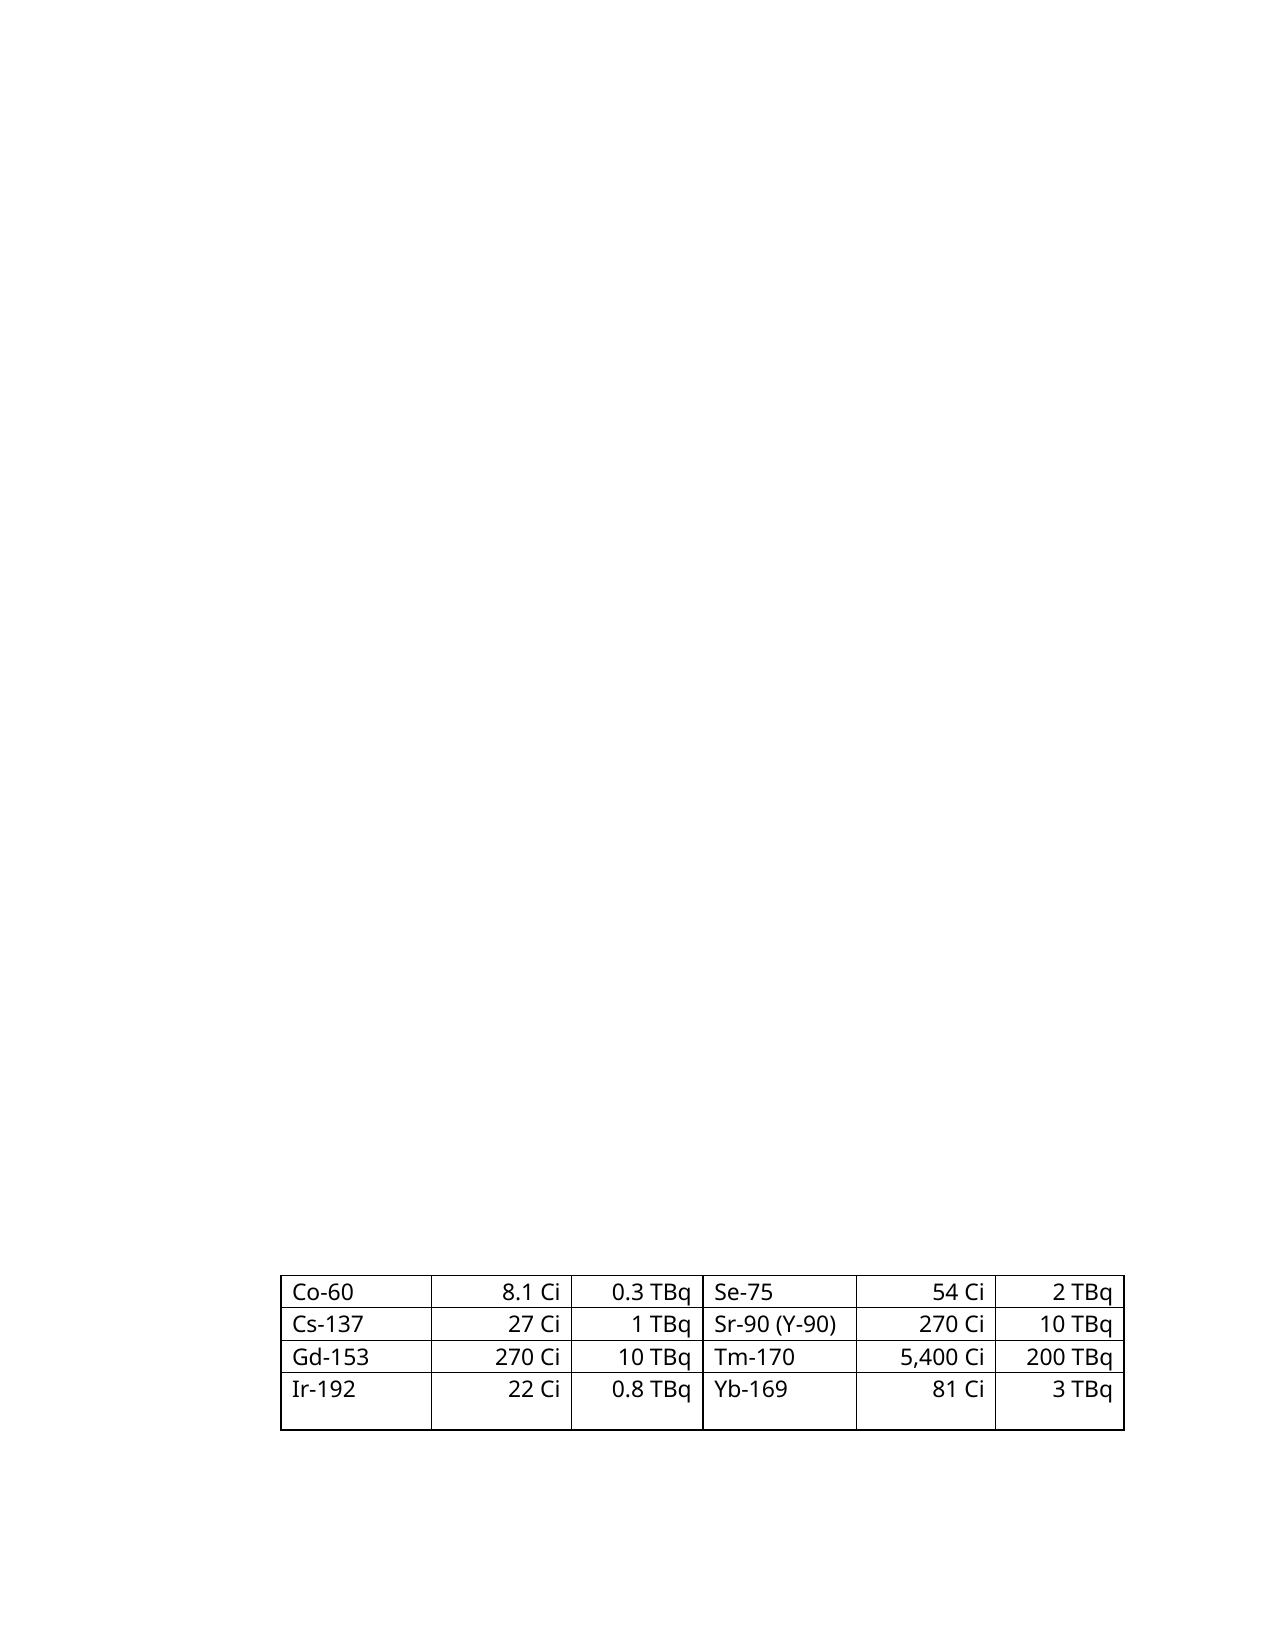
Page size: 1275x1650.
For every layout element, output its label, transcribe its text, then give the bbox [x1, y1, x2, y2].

table_cell 200 TBq [996, 1341, 1123, 1372]
table_cell 270 Ci [857, 1308, 995, 1339]
table_cell 2 TBq [996, 1276, 1123, 1307]
table_cell Yb-169 [704, 1373, 856, 1429]
table_cell Tm-170 [704, 1341, 856, 1372]
table_cell 3 TBq [996, 1373, 1123, 1429]
table_cell 10 TBq [572, 1341, 702, 1372]
table_cell 10 TBq [996, 1308, 1123, 1339]
table_cell Sr-90 (Y-90) [704, 1308, 856, 1339]
table_cell 81 Ci [857, 1373, 995, 1429]
table_cell 8.1 Ci [432, 1276, 571, 1307]
table_cell 1 TBq [572, 1308, 702, 1339]
table_cell 54 Ci [857, 1276, 995, 1307]
table_cell Gd-153 [282, 1341, 431, 1372]
table_cell Se-75 [704, 1276, 856, 1307]
table_cell 22 Ci [432, 1373, 571, 1429]
table_cell 270 Ci [432, 1341, 571, 1372]
table_cell Ir-192 [282, 1373, 431, 1429]
table_cell Cs-137 [282, 1308, 431, 1339]
table_cell 27 Ci [432, 1308, 571, 1339]
table_cell 0.3 TBq [572, 1276, 702, 1307]
table_cell 0.8 TBq [572, 1373, 702, 1429]
table_cell Co-60 [282, 1276, 431, 1307]
table_cell 5,400 Ci [857, 1341, 995, 1372]
